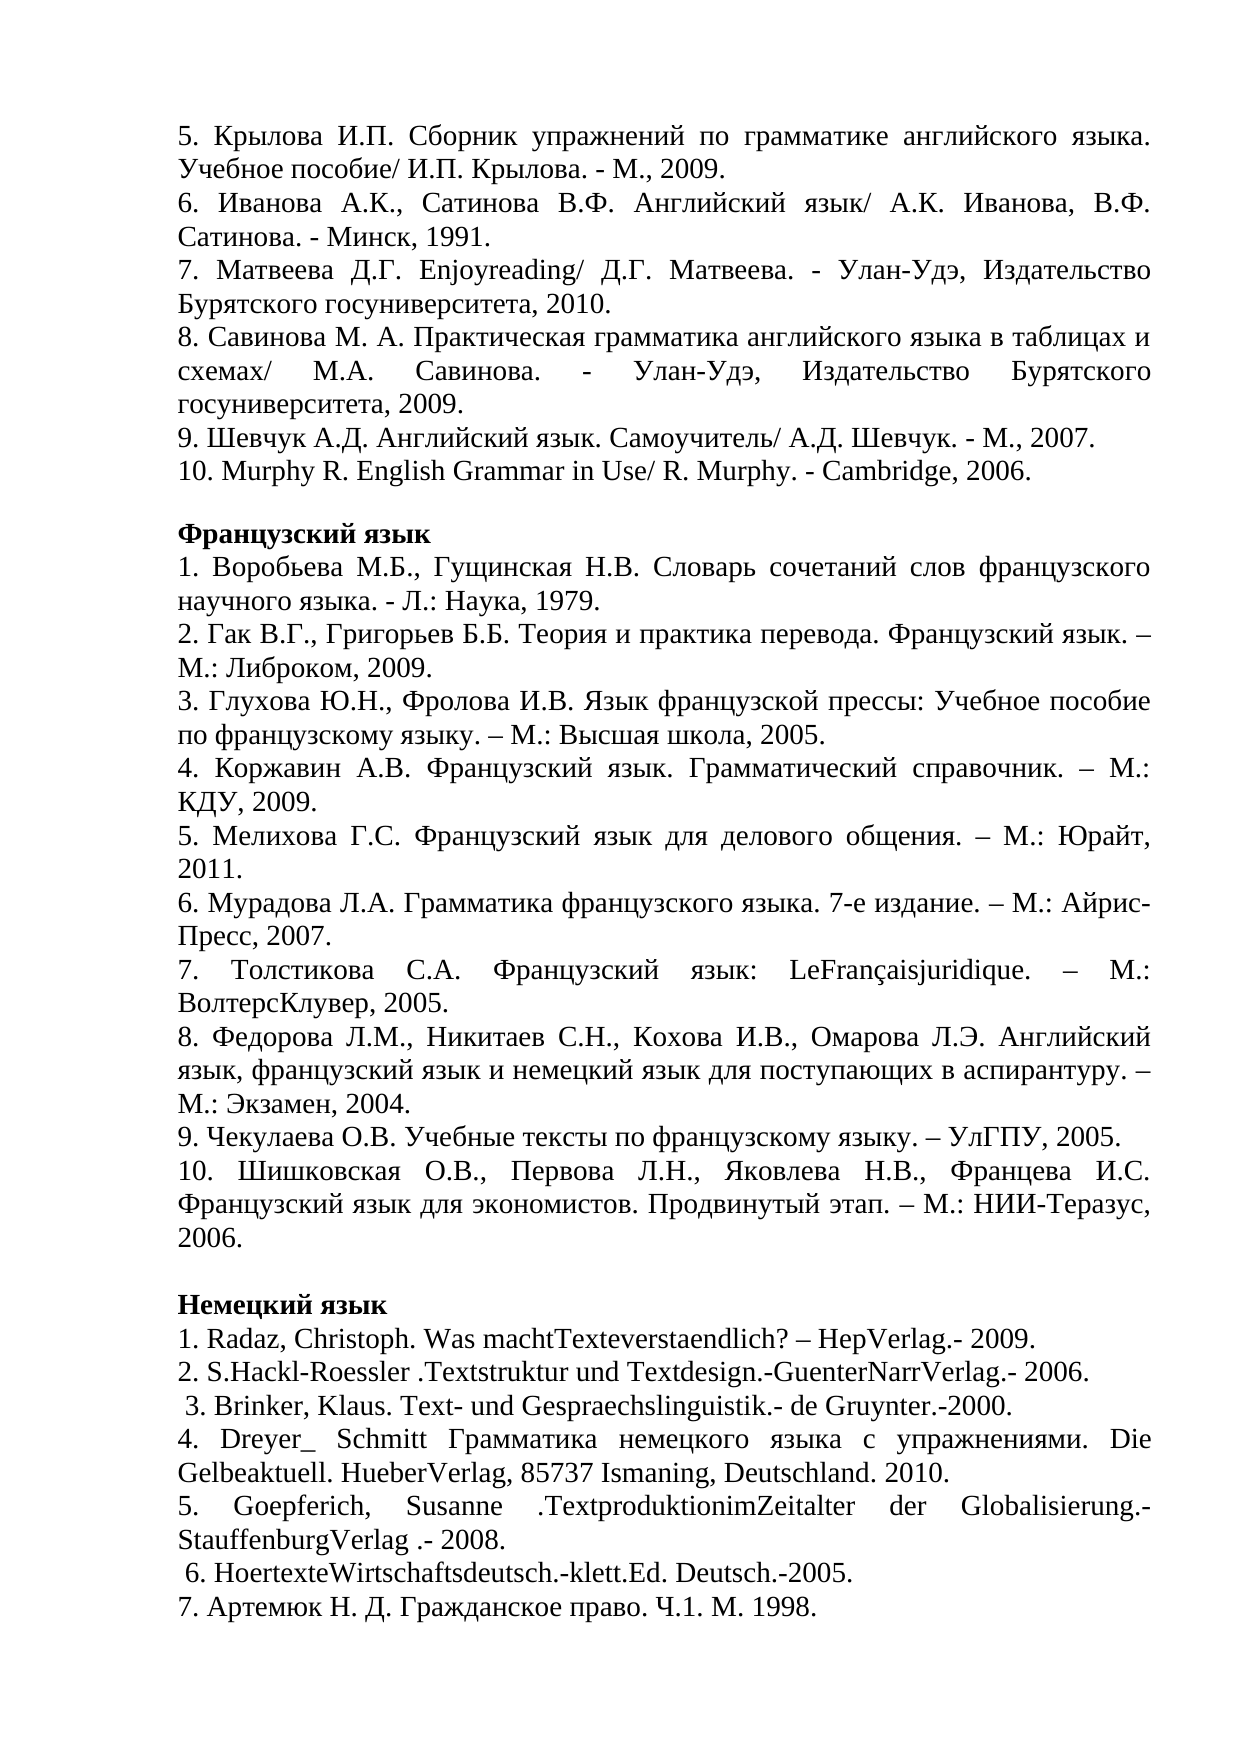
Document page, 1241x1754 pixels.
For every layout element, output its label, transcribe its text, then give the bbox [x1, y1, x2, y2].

text 1. Воробьева М.Б., Гущинская Н.В. Словарь сочетаний слов французского научного языка. - Л.: Наука, 1979. [177, 549, 1152, 616]
text Немецкий язык [177, 1287, 1152, 1321]
text 5. Крылова И.П. Сборник упражнений по грамматике английского языка. Учебное пособие/ И.П. Крылова. - М., 2009. [177, 118, 1152, 185]
text 5. Мелихова Г.С. Французский язык для делового общения. – М.: Юрайт, 2011. [177, 818, 1152, 885]
text 10. Шишковская О.В., Первова Л.Н., Яковлева Н.В., Францева И.С. Французский язык для экономистов. Продвинутый этап. – М.: НИИ-Теразус, 2006. [177, 1153, 1152, 1254]
text 5. Goepferich, Susanne .TextproduktionimZeitalter der Globalisierung.-StauffenburgVerlag .- 2008. [177, 1488, 1152, 1556]
text 7. Матвеева Д.Г. Enjoyreading/ Д.Г. Матвеева. - Улан-Удэ, Издательство Бурятского госуниверситета, 2010. [177, 252, 1152, 319]
text 6. HoertexteWirtschaftsdeutsch.-klett.Ed. Deutsch.-2005. [177, 1556, 1152, 1589]
text 2. S.Hackl-Roessler .Textstruktur und Textdesign.-GuenterNarrVerlag.- 2006. [177, 1354, 1152, 1388]
text 4. Dreyer_ Schmitt Грамматика немецкого языка с упражнениями. Die Gelbeaktuell. HueberVerlag, 85737 Ismaning, Deutschland. 2010. [177, 1421, 1152, 1488]
text 9. Чекулаева О.В. Учебные тексты по французскому языку. – УлГПУ, 2005. [177, 1119, 1152, 1153]
text 10. Murphy R. English Grammar in Use/ R. Murphy. - Cambridge, 2006. [177, 453, 1152, 487]
text 3. Глухова Ю.Н., Фролова И.В. Язык французской прессы: Учебное пособие по французскому языку. – М.: Высшая школа, 2005. [177, 683, 1152, 751]
text 8. Федорова Л.М., Никитаев С.Н., Кохова И.В., Омарова Л.Э. Английский язык, французский язык и немецкий язык для поступающих в аспирантуру. – М.: Экзамен, 2004. [177, 1019, 1152, 1119]
text 8. Савинова М. А. Практическая грамматика английского языка в таблицах и схемах/ М.А. Савинова. - Улан-Удэ, Издательство Бурятского госуниверситета, 2009. [177, 319, 1152, 420]
text 4. Коржавин А.В. Французский язык. Грамматический справочник. – М.: КДУ, 2009. [177, 751, 1152, 818]
text 1. Radaz, Christoph. Was machtTexteverstaendlich? – HepVerlag.- 2009. [177, 1321, 1152, 1354]
text 6. Мурадова Л.А. Грамматика французского языка. 7-е издание. – М.: Айрис-Пресс, 2007. [177, 885, 1152, 952]
text 6. Иванова А.К., Сатинова В.Ф. Английский язык/ А.К. Иванова, В.Ф. Сатинова. - Минск, 1991. [177, 185, 1152, 252]
text 3. Brinker, Klaus. Text- und Gespraechslinguistik.- de Gruynter.-2000. [177, 1388, 1152, 1421]
text 2. Гак В.Г., Григорьев Б.Б. Теория и практика перевода. Французский язык. – М.: Либроком, 2009. [177, 616, 1152, 683]
text Французский язык [177, 516, 1152, 549]
text 9. Шевчук А.Д. Английский язык. Самоучитель/ А.Д. Шевчук. - М., 2007. [177, 420, 1152, 453]
text 7. Толстикова С.А. Французский язык: LeFrançaisjuridique. – М.: ВолтерсКлувер, 2005. [177, 952, 1152, 1019]
text 7. Артемюк Н. Д. Гражданское право. Ч.1. М. 1998. [177, 1589, 1152, 1623]
